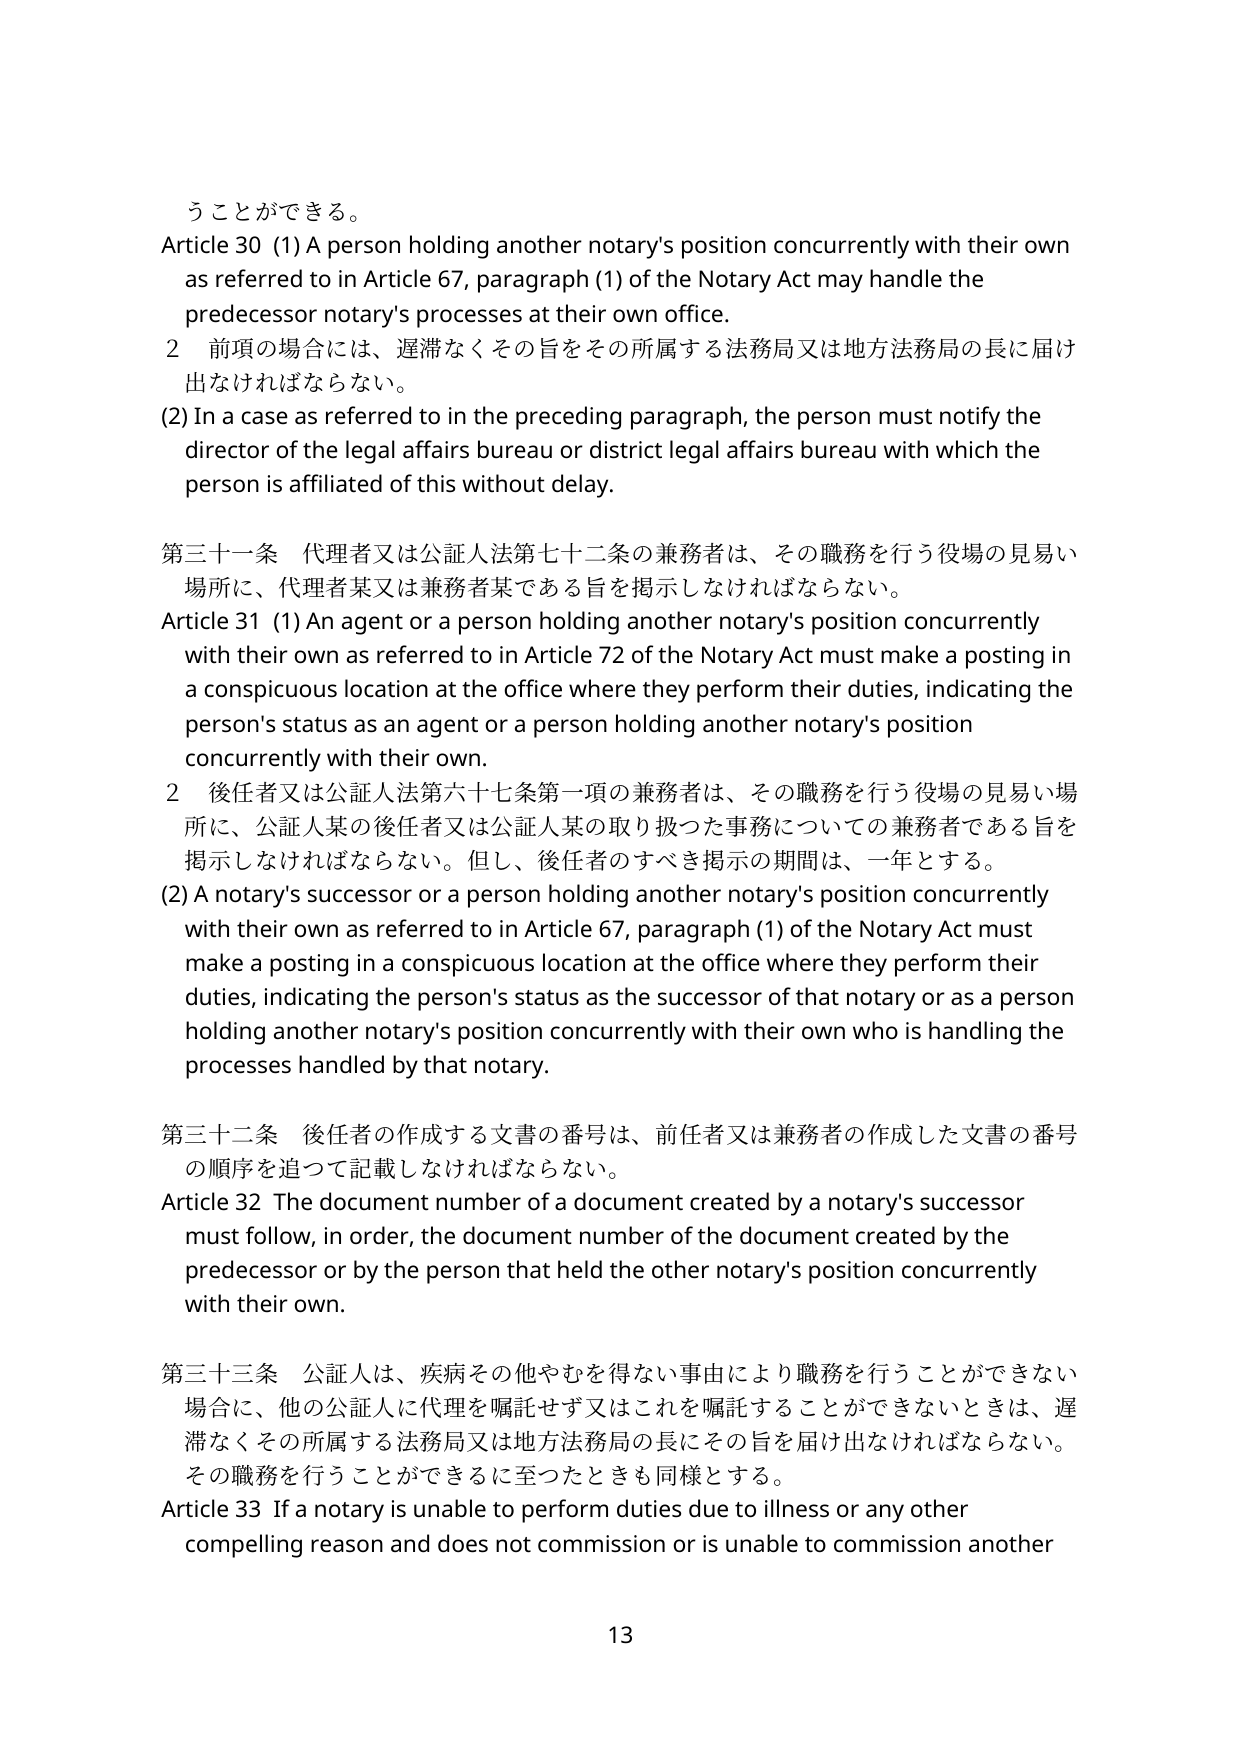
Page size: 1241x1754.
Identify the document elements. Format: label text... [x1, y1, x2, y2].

text 第三十三条 公証人は、疾病その他やむを得ない事由により職務を行うことができない場合に、他の公証人に代理を嘱託せず又はこれを嘱託することができないときは、遅滞なくその所属する法務局又は地方法務局の長にその旨を届け出なければならない。その職務を行うことができるに至つたときも同様とする。 [161, 1355, 1079, 1492]
text 第三十一条 代理者又は公証人法第七十二条の兼務者は、その職務を行う役場の見易い場所に、代理者某又は兼務者某である旨を掲示しなければならない。 [161, 535, 1079, 604]
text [161, 194, 1079, 228]
text ２ 後任者又は公証人法第六十七条第一項の兼務者は、その職務を行う役場の見易い場所に、公証人某の後任者又は公証人某の取り扱つた事務についての兼務者である旨を掲示しなければならない。但し、後任者のすべき掲示の期間は、一年とする。 [161, 774, 1079, 877]
text (2) A notary's successor or a person holding another notary's position concurrently with their own as referred to in Article 67, paragraph (1) of the Notary Act must make a posting in a conspicuous location at the office where they perform their duties, indicating the person's status as the successor of that notary or as a person holding another notary's position concurrently with their own who is handling the processes handled by that notary. [161, 877, 1079, 1082]
text (2) In a case as referred to in the preceding paragraph, the person must notify the director of the legal affairs bureau or district legal affairs bureau with which the person is affiliated of this without delay. [161, 399, 1079, 501]
text Article 31 (1) An agent or a person holding another notary's position concurrently with their own as referred to in Article 72 of the Notary Act must make a posting in a conspicuous location at the office where they perform their duties, indicating the person's status as an agent or a person holding another notary's position concurrently with their own. [161, 604, 1079, 774]
text Article 32 The document number of a document created by a notary's successor must follow, in order, the document number of the document created by the predecessor or by the person that held the other notary's position concurrently with their own. [161, 1184, 1079, 1321]
text ２ 前項の場合には、遅滞なくその旨をその所属する法務局又は地方法務局の長に届け出なければならない。 [161, 330, 1079, 399]
text Article 30 (1) A person holding another notary's position concurrently with their own as referred to in Article 67, paragraph (1) of the Notary Act may handle the predecessor notary's processes at their own office. [161, 228, 1079, 330]
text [161, 1492, 1079, 1560]
text 第三十二条 後任者の作成する文書の番号は、前任者又は兼務者の作成した文書の番号の順序を追つて記載しなければならない。 [161, 1116, 1079, 1184]
